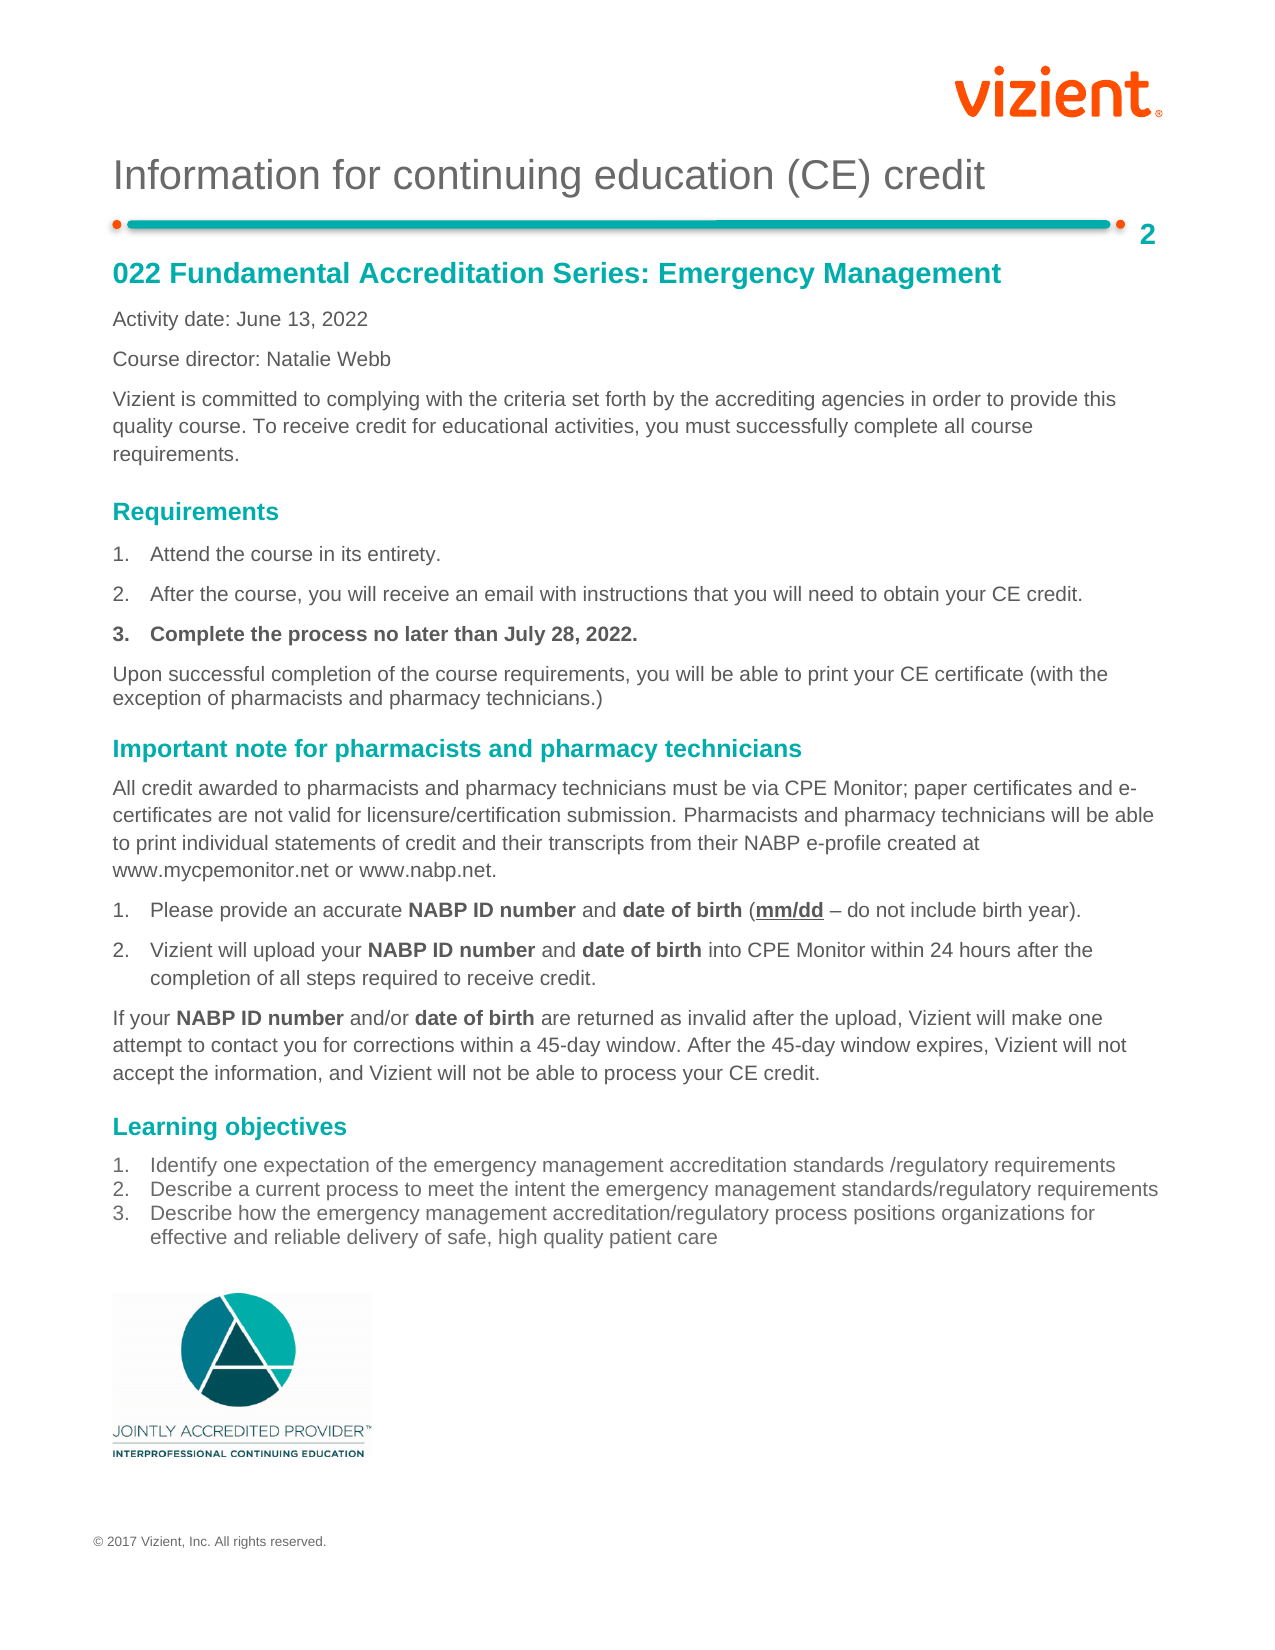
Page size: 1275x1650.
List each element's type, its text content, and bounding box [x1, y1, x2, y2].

list Please provide an accurate NABP ID number and date of birth (mm/dd – do not include birth year). [112, 898, 1162, 922]
list After the course, you will receive an email with instructions that you will need to obtain your CE credit. [112, 582, 1162, 606]
text Course director: Natalie Webb [112, 347, 1162, 371]
text Learning objectives [112, 1112, 1162, 1141]
list Describe how the emergency management accreditation/regulatory process positions organizations for effective and reliable delivery of safe, high quality patient care [112, 1201, 1162, 1249]
text If your NABP ID number and/or date of birth are returned as invalid after the upload, Vizient will make one attempt to contact you for corrections within a 45-day window. After the 45-day window expires, Vizient will not accept the information, and Vizient will not be able to process your CE credit. [112, 1005, 1162, 1084]
list Attend the course in its entirety. [112, 542, 1162, 566]
list Complete the process no later than July 28, 2022. [112, 622, 1162, 646]
text Requirements [112, 497, 1162, 526]
list Describe a current process to meet the intent the emergency management standards/regulatory requirements [112, 1177, 1162, 1201]
list Vizient will upload your NABP ID number and date of birth into CPE Monitor within 24 hours after the completion of all steps required to receive credit. [112, 938, 1162, 989]
subtitle 2022 Fundamental Accreditation Series: Emergency Management [112, 217, 1162, 289]
picture [112, 1293, 372, 1457]
text Important note for pharmacists and pharmacy technicians [112, 734, 1162, 763]
text Upon successful completion of the course requirements, you will be able to print your CE certificate (with the exception of pharmacists and pharmacy technicians.) [112, 662, 1162, 710]
text Information for continuing education (CE) credit [112, 150, 1162, 198]
list Identify one expectation of the emergency management accreditation standards /regulatory requirements [112, 1153, 1162, 1177]
text Vizient is committed to complying with the criteria set forth by the accrediting agencies in order to provide this quality course. To receive credit for educational activities, you must successfully complete all course requirements. [112, 387, 1162, 466]
text Activity date: June 13, 2022 [112, 307, 1162, 331]
text All credit awarded to pharmacists and pharmacy technicians must be via CPE Monitor; paper certificates and e-certificates are not valid for licensure/certification submission. Pharmacists and pharmacy technicians will be able to print individual statements of credit and their transcripts from their NABP e-profile created at www.mycpemonitor.net or www.nabp.net. [112, 775, 1162, 882]
